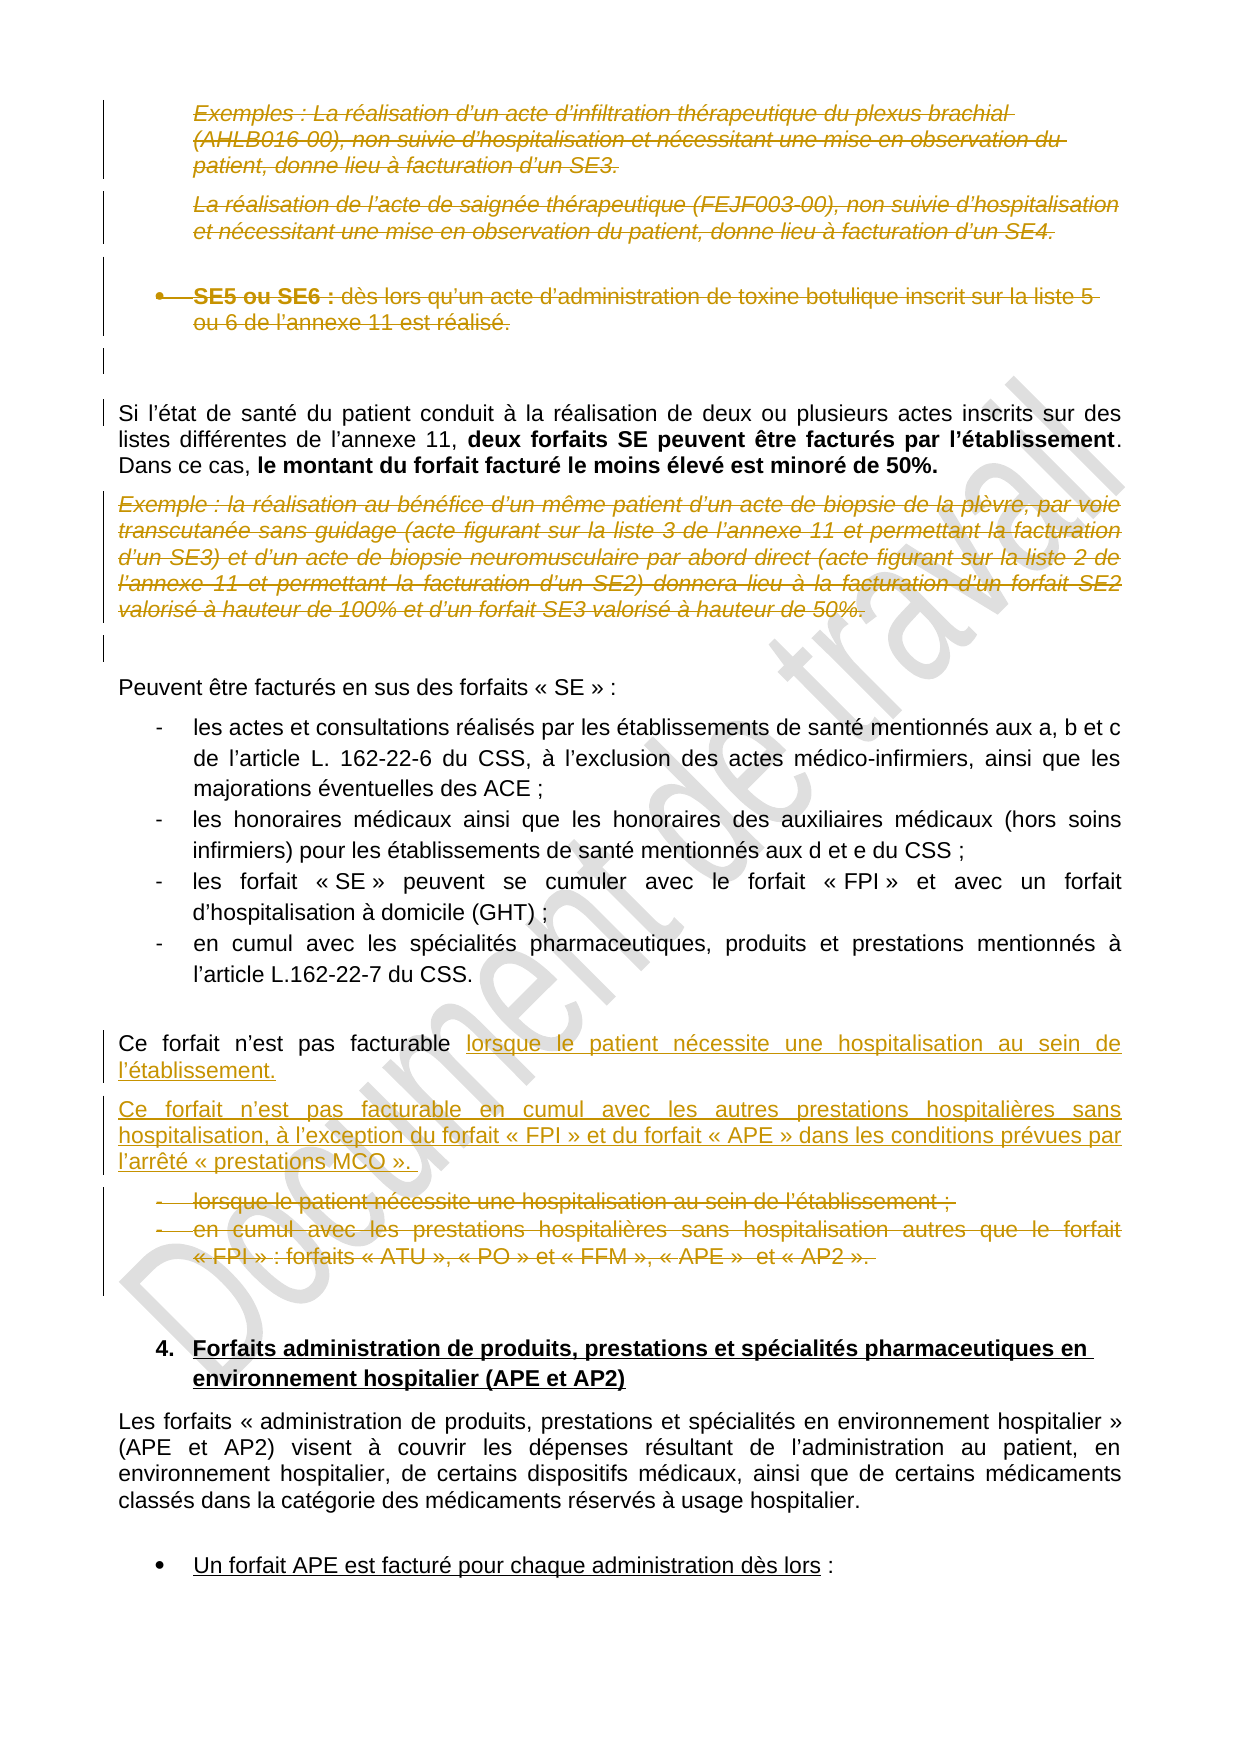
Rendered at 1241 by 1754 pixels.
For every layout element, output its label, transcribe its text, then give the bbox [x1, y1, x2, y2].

text Si l’état de santé du patient conduit à la réalisation de deux ou plusieurs actes inscrits sur des listes différentes de l’annexe 11, deux forfaits SE peuvent être facturés par l’établissement. Dans ce cas, le montant du forfait facturé le moins élevé est minoré de 50%. [118, 399, 1122, 478]
list les forfait « SE » peuvent se cumuler avec le forfait « FPI » et avec un forfait d’hospitalisation à domicile (GHT) ; [155, 867, 1122, 926]
text Peuvent être facturés en sus des forfaits « SE » : [118, 674, 1122, 701]
list en cumul avec les spécialités pharmaceutiques, produits et prestations mentionnés à l’article L.162-22-7 du CSS. [156, 929, 1122, 988]
list Un forfait APE est facturé pour chaque administration dès lors : [156, 1552, 1122, 1578]
list Forfaits administration de produits, prestations et spécialités pharmaceutiques en environnement hospitalier (APE et AP2) [155, 1335, 1122, 1391]
list les honoraires médicaux ainsi que les honoraires des auxiliaires médicaux (hors soins infirmiers) pour les établissements de santé mentionnés aux d et e du CSS ; [155, 805, 1122, 863]
text Les forfaits « administration de produits, prestations et spécialités en environnement hospitalier » (APE et AP2) visent à couvrir les dépenses résultant de l’administration au patient, en environnement hospitalier, de certains dispositifs médicaux, ainsi que de certains médicaments classés dans la catégorie des médicaments réservés à usage hospitalier. [118, 1408, 1122, 1513]
text Ce forfait n’est pas facturable [118, 1030, 1122, 1083]
list les actes et consultations réalisés par les établissements de santé mentionnés aux a, b et c de l’article L. 162-22-6 du CSS, à l’exclusion des actes médico-infirmiers, ainsi que les majorations éventuelles des ACE ; [156, 713, 1122, 801]
